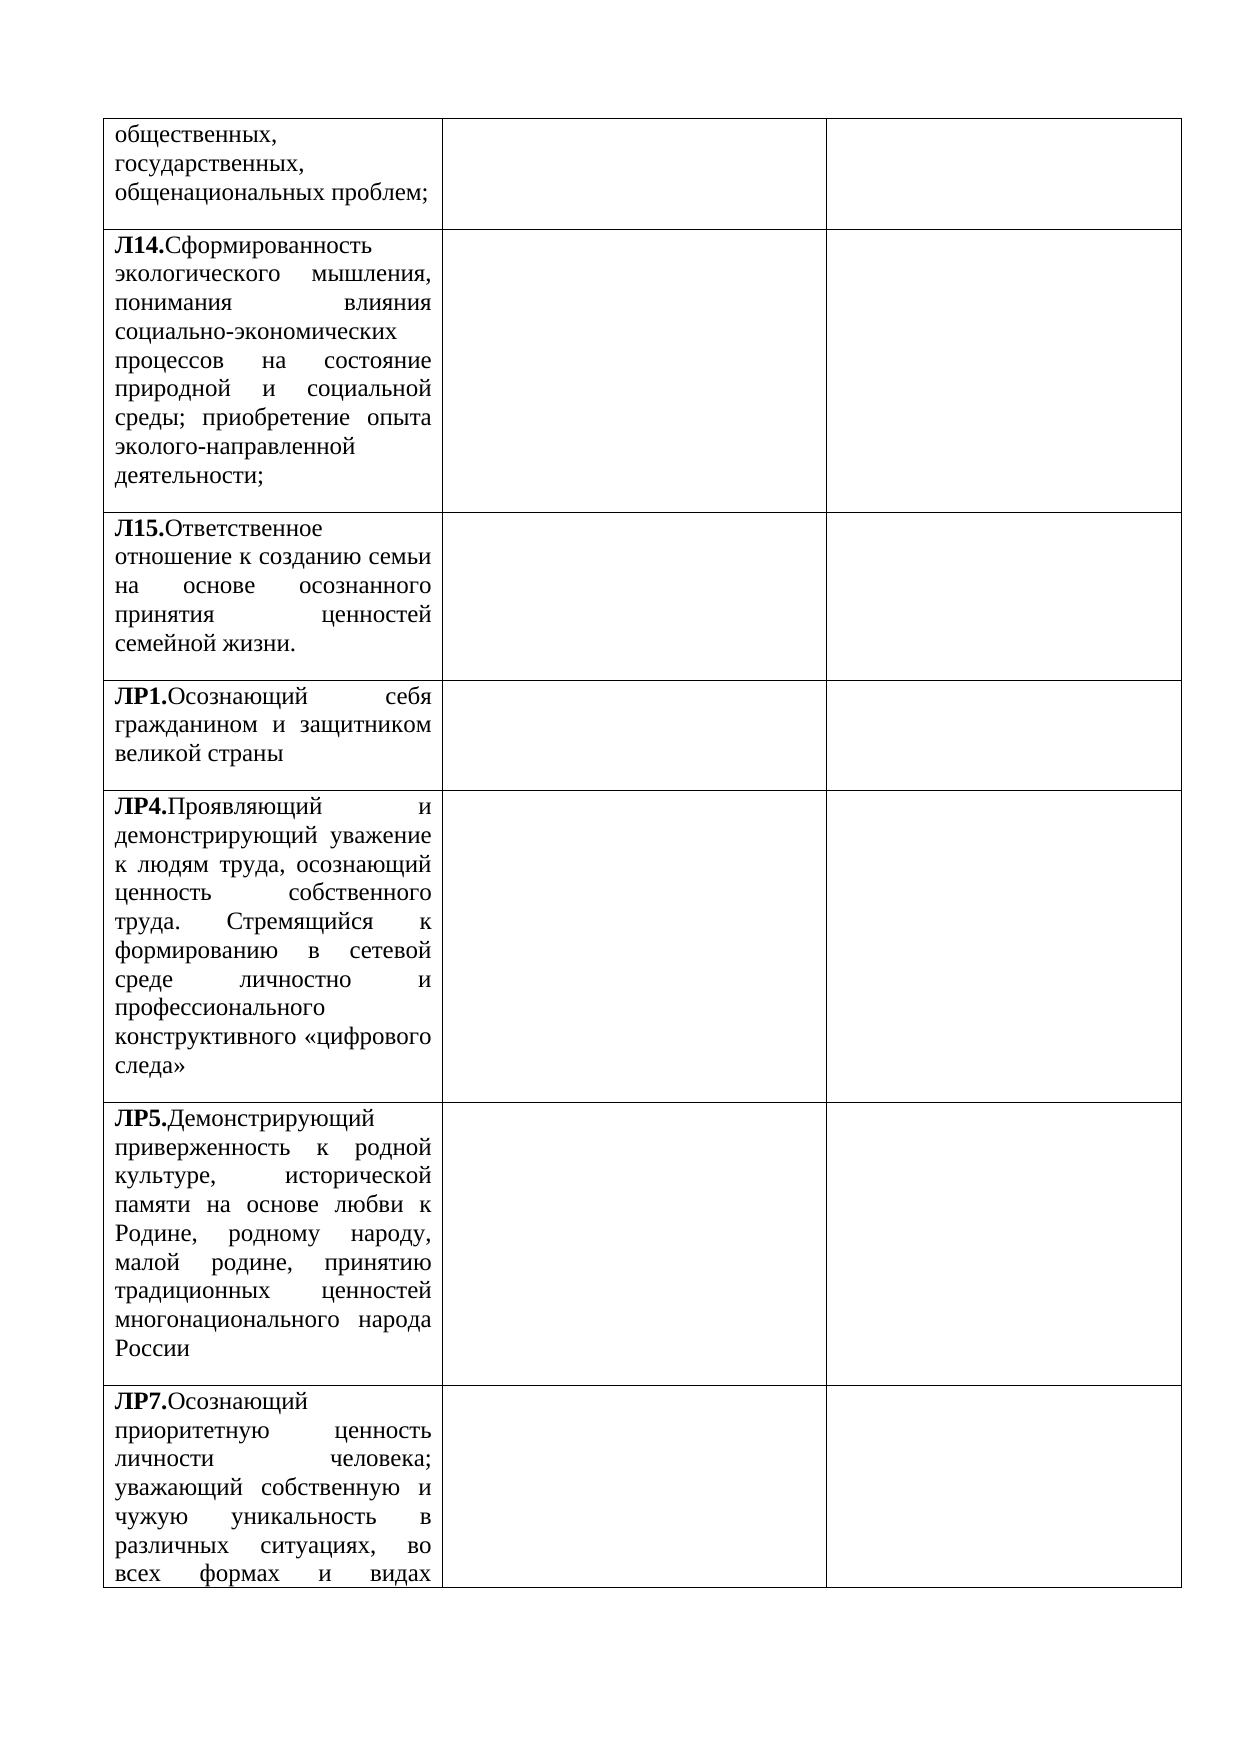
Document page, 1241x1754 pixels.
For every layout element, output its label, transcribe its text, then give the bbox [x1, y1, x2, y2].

table_cell [827, 791, 1181, 1102]
table_cell ЛР1.Осознающий себя гражданином и защитником великой страны [104, 681, 442, 790]
table_cell [827, 1103, 1181, 1385]
table_cell [827, 513, 1181, 680]
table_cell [104, 1386, 442, 1587]
table_cell [827, 681, 1181, 790]
table_cell [443, 513, 826, 680]
table_cell [827, 119, 1181, 229]
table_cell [104, 119, 442, 229]
table_cell [443, 1386, 826, 1587]
table_cell Л15.Ответственное отношение к созданию семьи на основе осознанного принятия ценностей семейной жизни. [104, 513, 442, 680]
table_cell ЛР4.Проявляющий и демонстрирующий уважение к людям труда, осознающий ценность собственного труда. Стремящийся к формированию в сетевой среде личностно и профессионального конструктивного «цифрового следа» [104, 791, 442, 1102]
table_cell [443, 119, 826, 229]
table_cell Л14.Сформированность экологического мышления, понимания влияния социально-экономических процессов на состояние природной и социальной среды; приобретение опыта эколого-направленной деятельности; [104, 230, 442, 512]
table_cell [443, 791, 826, 1102]
table_cell [443, 230, 826, 512]
table_cell [827, 1386, 1181, 1587]
table_cell [443, 681, 826, 790]
table_cell ЛР5.Демонстрирующий приверженность к родной культуре, исторической памяти на основе любви к Родине, родному народу, малой родине, принятию традиционных ценностей многонационального народа России [104, 1103, 442, 1385]
table_cell [827, 230, 1181, 512]
table_cell [443, 1103, 826, 1385]
